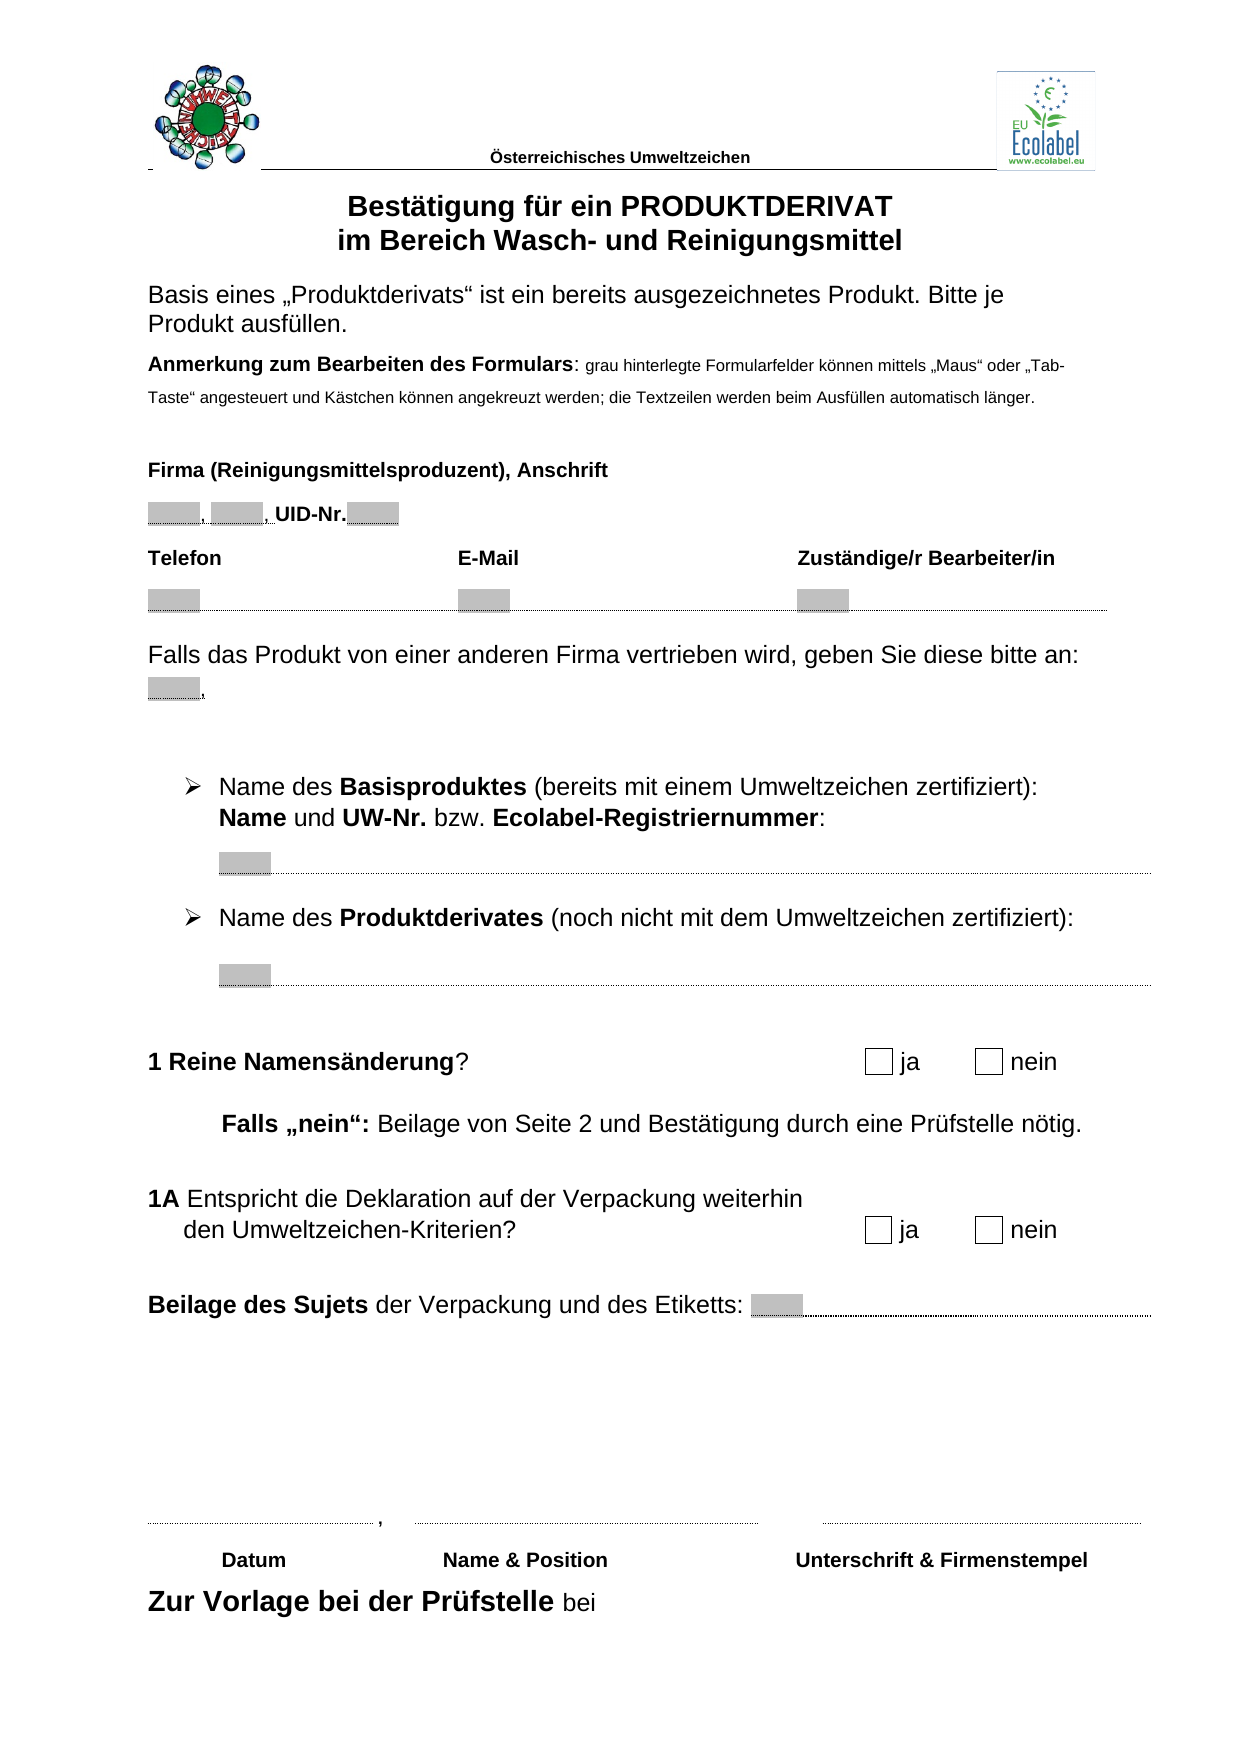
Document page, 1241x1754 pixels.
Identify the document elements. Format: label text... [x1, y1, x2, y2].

text Bestätigung für ein PRODUKTDERIVAT im Bereich Wasch- und Reinigungsmittel [148, 189, 1093, 281]
text Basis eines „Produktderivats“ ist ein bereits ausgezeichnetes Produkt. Bitte je Produkt ausfüllen. [148, 281, 1093, 338]
text Falls „nein“: Beilage von Seite 2 und Bestätigung durch eine Prüfstelle nötig. [221, 1076, 1093, 1169]
text Firma (Reinigungsmittelsproduzent), Anschrift [148, 451, 1093, 482]
list 1A Entspricht die Deklaration auf der Verpackung weiterhin den Umweltzeichen-Kriterien? ja nein [148, 1182, 1093, 1276]
list Falls das Produkt von einer anderen Firma vertrieben wird, geben Sie diese bitte an: , [148, 638, 1093, 701]
picture [996, 71, 1096, 171]
text Name des Produktderivates (noch nicht mit dem Umweltzeichen zertifiziert): [183, 901, 1093, 932]
text Österreichisches Umweltzeichen [261, 148, 996, 169]
text Name des Basisproduktes (bereits mit einem Umweltzeichen zertifiziert): Name und UW-Nr. bzw. Ecolabel-Registriernummer: [183, 769, 1093, 832]
text , [148, 1494, 1093, 1528]
text Telefon E-Mail Zuständige/r Bearbeiter/in [148, 538, 1093, 569]
text Zur Vorlage bei der Prüfstelle bei [148, 1584, 1093, 1618]
list Beilage des Sujets der Verpackung und des Etiketts: [148, 1288, 1093, 1319]
text , , UID-Nr. [148, 494, 1093, 526]
picture [153, 62, 261, 171]
text Datum Name & Position Unterschrift & Firmenstempel [148, 1540, 1093, 1572]
text Anmerkung zum Bearbeiten des Formulars: grau hinterlegte Formularfelder können mittels „Maus“ oder „Tab-Taste“ angesteuert und Kästchen können angekreuzt werden; die Textzeilen werden beim Ausfüllen automatisch länger. [148, 344, 1093, 438]
list 1 Reine Namensänderung? ja nein [148, 1044, 1093, 1076]
